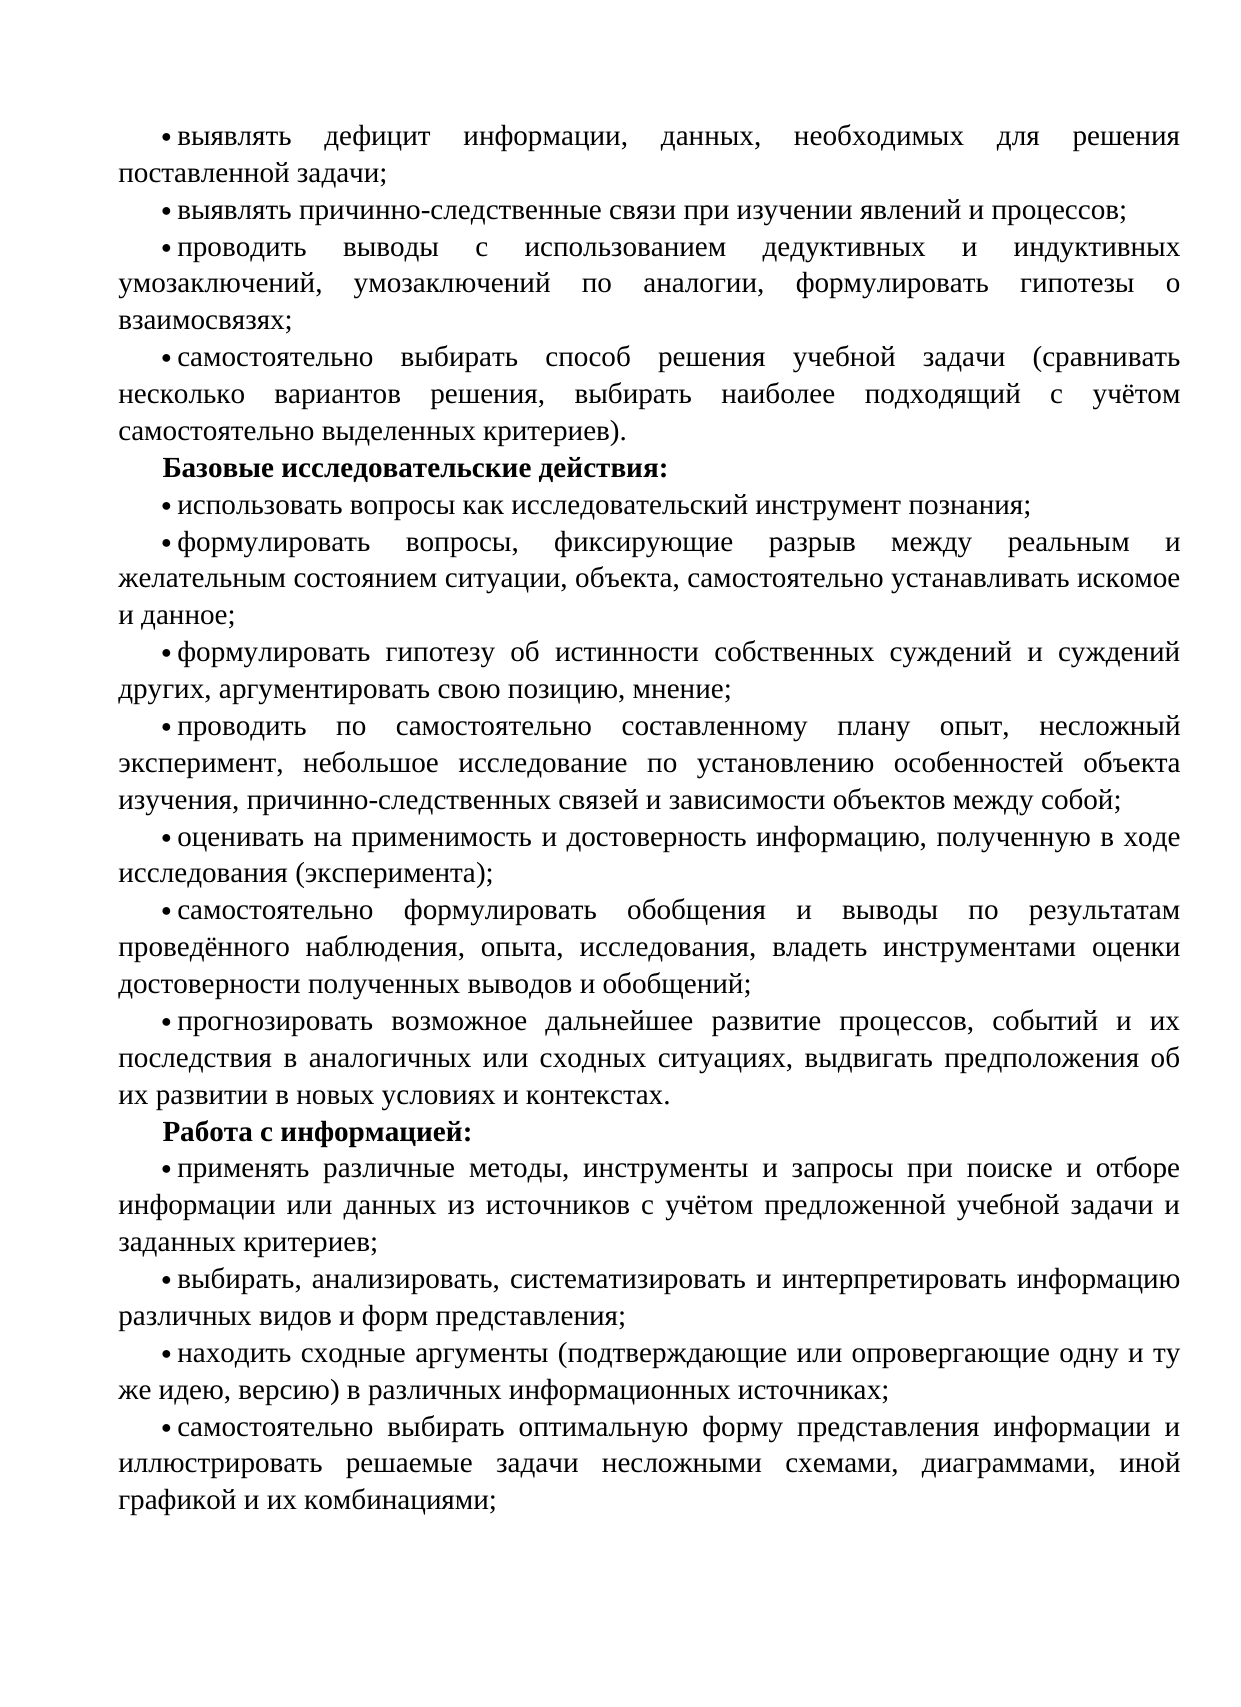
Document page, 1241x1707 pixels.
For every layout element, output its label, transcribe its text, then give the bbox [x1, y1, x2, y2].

list самостоятельно выбирать оптимальную форму представления информации и иллюстрировать решаемые задачи несложными схемами, диаграммами, иной графикой и их комбинациями; [118, 1409, 1181, 1516]
list формулировать гипотезу об истинности собственных суждений и суждений других, аргументировать свою позицию, мнение; [118, 634, 1181, 705]
list проводить выводы с использованием дедуктивных и индуктивных умозаключений, умозаключений по аналогии, формулировать гипотезы о взаимосвязях; [118, 229, 1181, 336]
list использовать вопросы как исследовательский инструмент познания; [118, 487, 1181, 520]
list проводить по самостоятельно составленному плану опыт, несложный эксперимент, небольшое исследование по установлению особенностей объекта изучения, причинно-следственных связей и зависимости объектов между собой; [118, 708, 1181, 815]
text Базовые исследовательские действия: [118, 450, 1181, 483]
list находить сходные аргументы (подтверждающие или опровергающие одну и ту же идею, версию) в различных информационных источниках; [118, 1335, 1181, 1405]
list оценивать на применимость и достоверность информацию, полученную в ходе исследования (эксперимента); [118, 819, 1181, 889]
list выявлять дефицит информации, данных, необходимых для решения поставленной задачи; [118, 118, 1181, 188]
list самостоятельно формулировать обобщения и выводы по результатам проведённого наблюдения, опыта, исследования, владеть инструментами оценки достоверности полученных выводов и обобщений; [118, 892, 1181, 1000]
text Работа с информацией: [118, 1114, 1181, 1147]
list формулировать вопросы, фиксирующие разрыв между реальным и желательным состоянием ситуации, объекта, самостоятельно устанавливать искомое и данное; [118, 524, 1181, 631]
list применять различные методы, инструменты и запросы при поиске и отборе информации или данных из источников с учётом предложенной учебной задачи и заданных критериев; [118, 1151, 1181, 1258]
list выявлять причинно-следственные связи при изучении явлений и процессов; [118, 192, 1181, 225]
list выбирать, анализировать, систематизировать и интерпретировать информацию различных видов и форм представления; [118, 1261, 1181, 1332]
list самостоятельно выбирать способ решения учебной задачи (сравнивать несколько вариантов решения, выбирать наиболее подходящий с учётом самостоятельно выделенных критериев). [118, 339, 1181, 447]
list прогнозировать возможное дальнейшее развитие процессов, событий и их последствия в аналогичных или сходных ситуациях, выдвигать предположения об их развитии в новых условиях и контекстах. [118, 1003, 1181, 1110]
